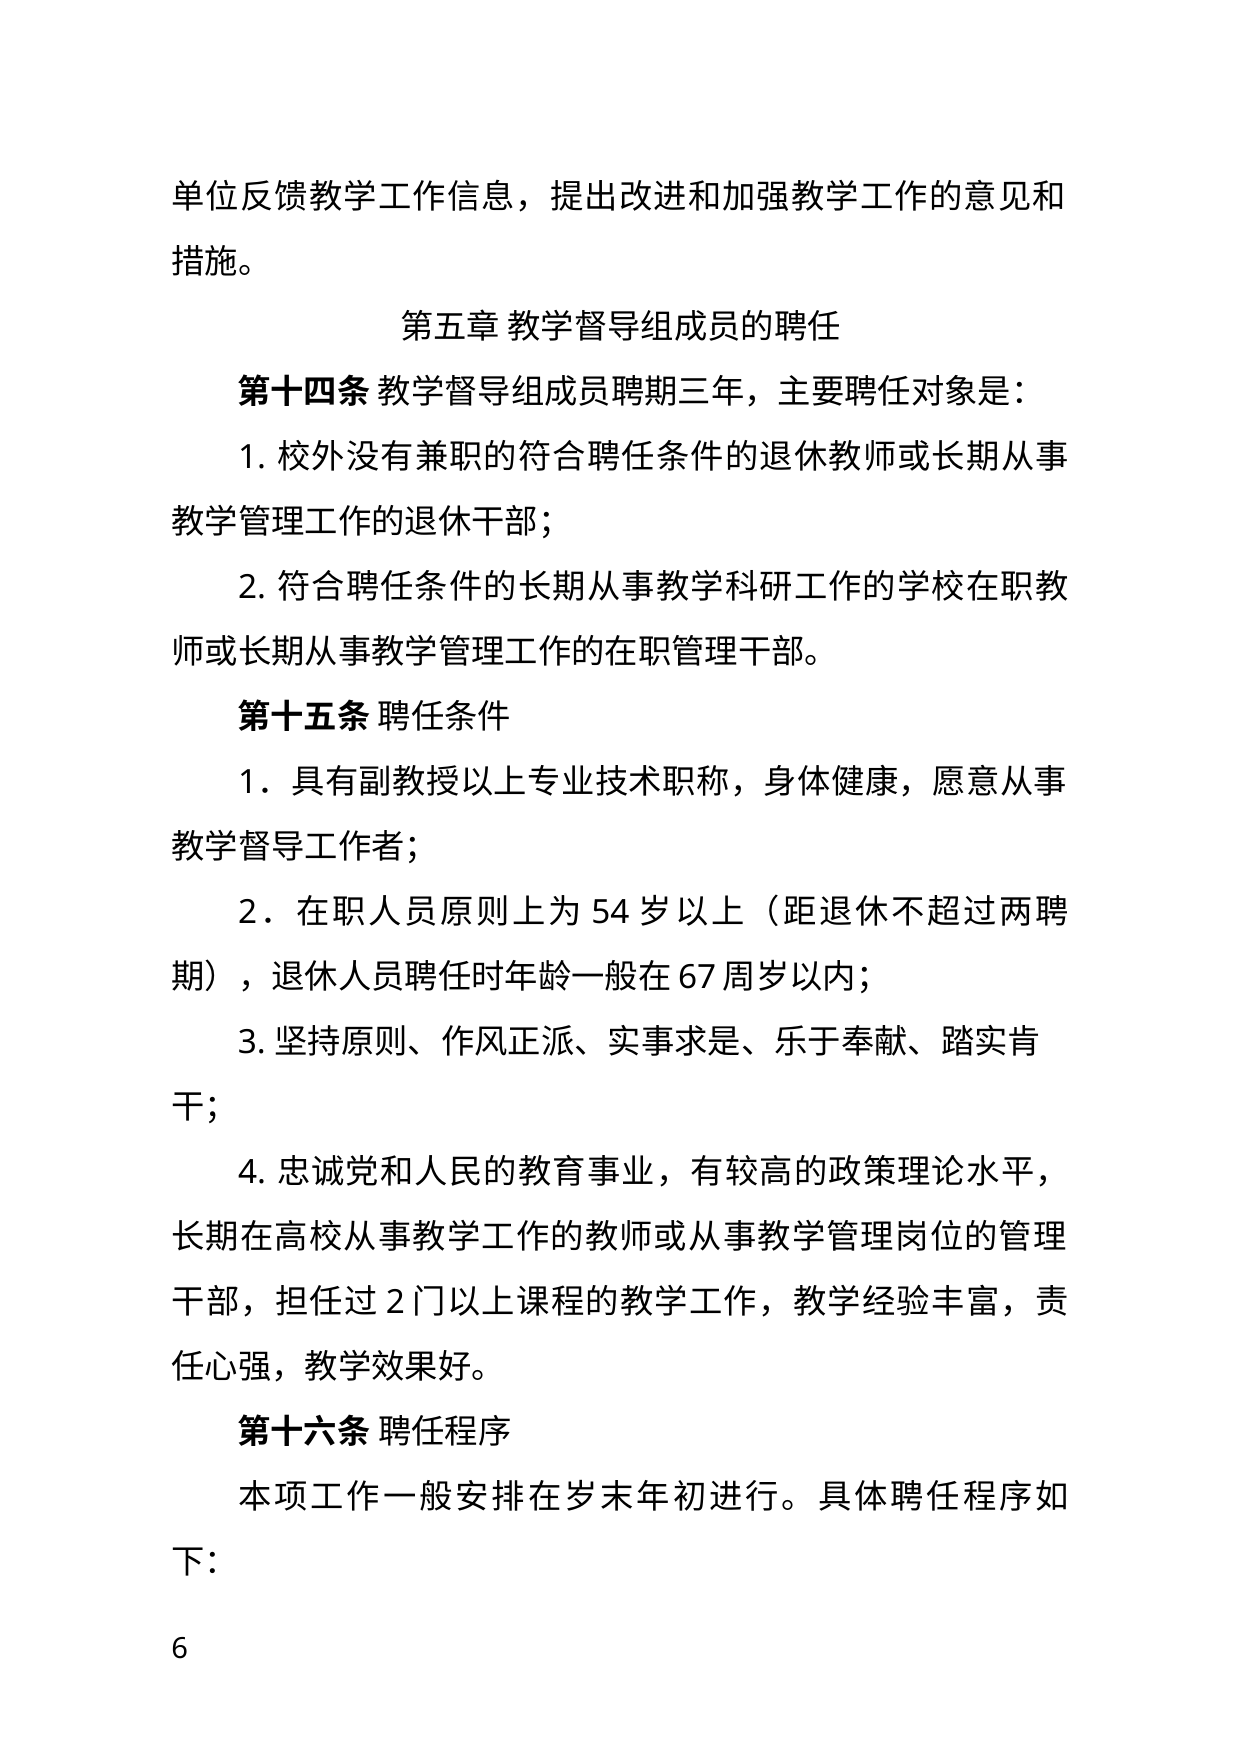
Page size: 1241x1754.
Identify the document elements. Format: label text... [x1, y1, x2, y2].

text 干； [171, 1072, 1069, 1137]
text 第十四条 教学督导组成员聘期三年，主要聘任对象是： [171, 357, 1069, 422]
text 第五章 教学督导组成员的聘任 [171, 292, 1069, 357]
text 第十六条 聘任程序 [171, 1397, 1069, 1462]
text 3. 坚持原则、作风正派、实事求是、乐于奉献、踏实肯 [238, 1007, 1069, 1072]
text 4. 忠诚党和人民的教育事业，有较高的政策理论水平，长期在高校从事教学工作的教师或从事教学管理岗位的管理干部，担任过2门以上课程的教学工作，教学经验丰富，责任心强，教学效果好。 [171, 1137, 1069, 1397]
text 1．具有副教授以上专业技术职称，身体健康，愿意从事教学督导工作者； [171, 747, 1069, 877]
text 2．在职人员原则上为54岁以上（距退休不超过两聘期），退休人员聘任时年龄一般在67周岁以内； [171, 877, 1069, 1007]
text 2. 符合聘任条件的长期从事教学科研工作的学校在职教师或长期从事教学管理工作的在职管理干部。 [171, 552, 1069, 682]
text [171, 162, 1069, 292]
text 本项工作一般安排在岁末年初进行。具体聘任程序如下： [171, 1462, 1069, 1592]
text 1. 校外没有兼职的符合聘任条件的退休教师或长期从事教学管理工作的退休干部； [171, 422, 1069, 552]
text 第十五条 聘任条件 [171, 682, 1069, 747]
